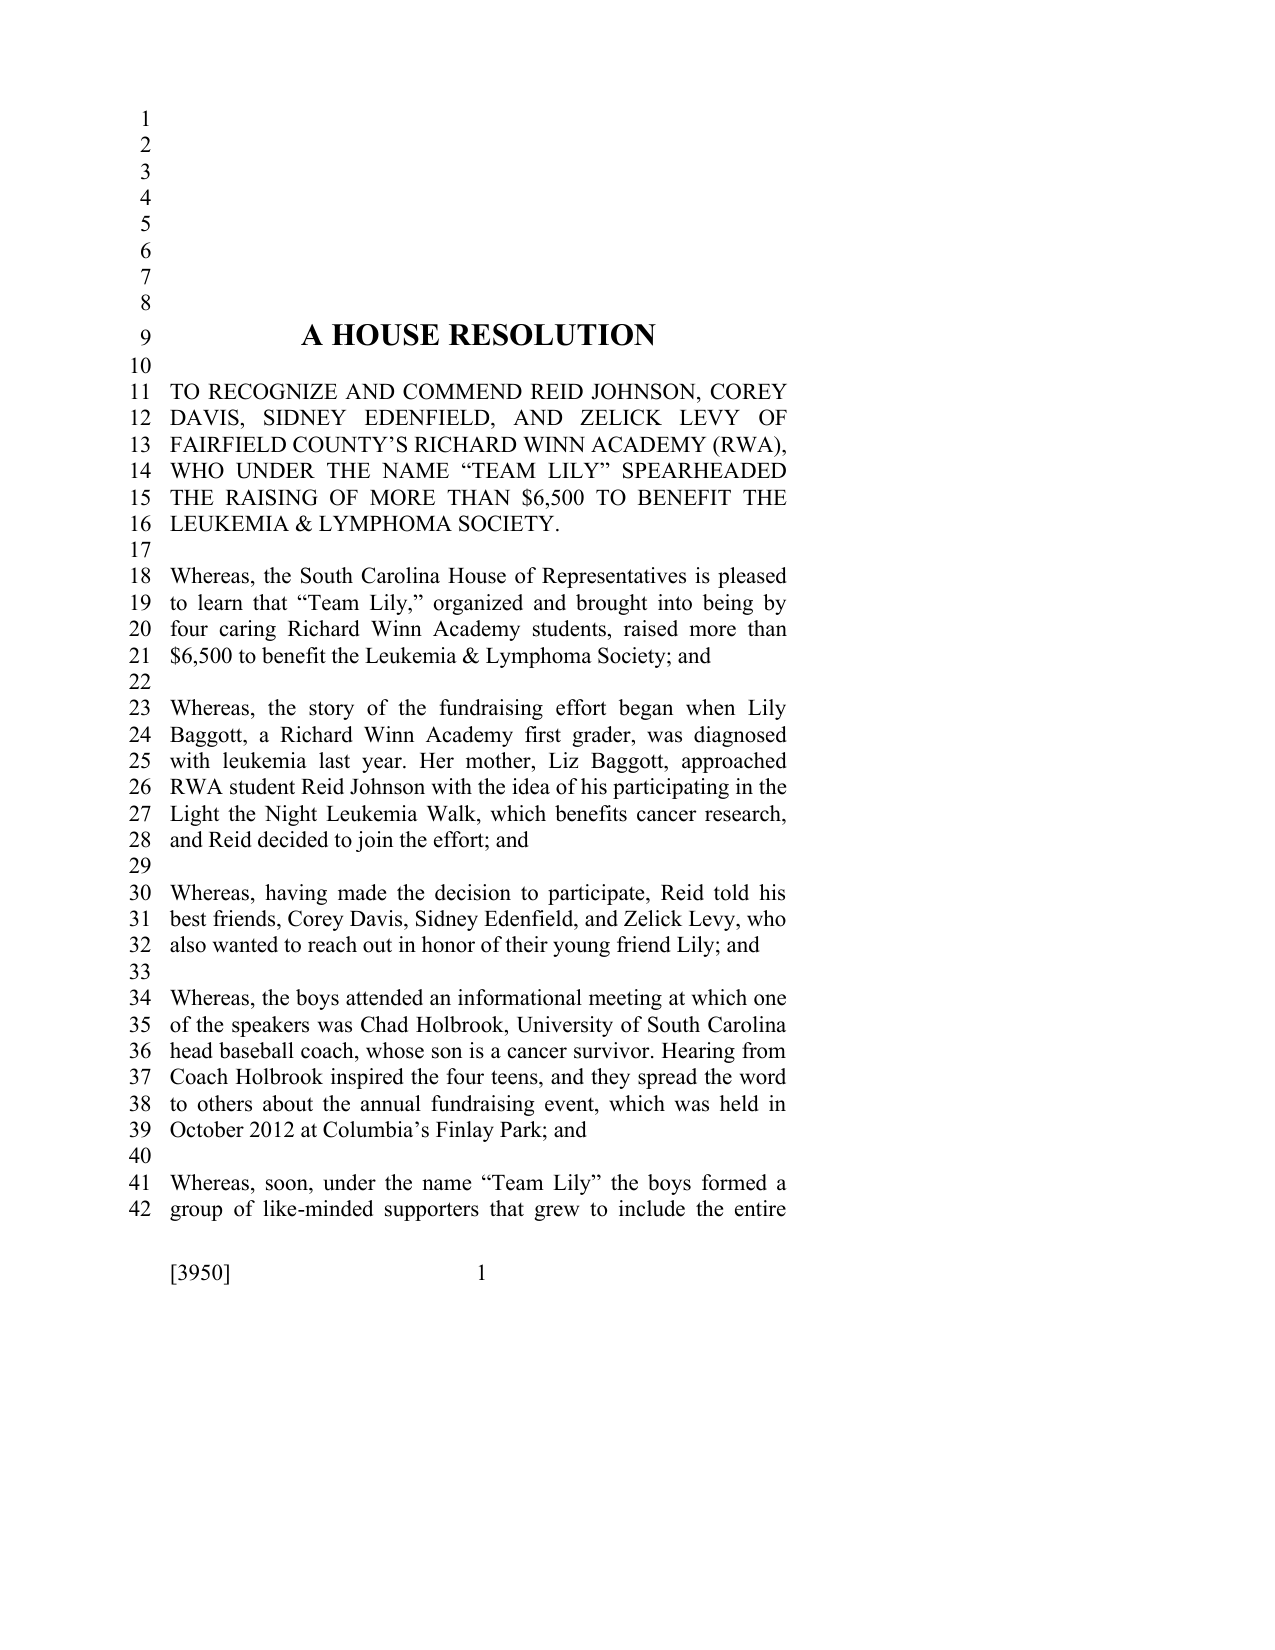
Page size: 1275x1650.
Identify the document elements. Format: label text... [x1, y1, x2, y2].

text Whereas, the story of the fundraising effort began when Lily Baggott, a Richard Winn Academy first grader, was diagnosed with leukemia last year. Her mother, Liz Baggott, approached RWA student Reid Johnson with the idea of his participating in the Light the Night Leukemia Walk, which benefits cancer research, and Reid decided to join the effort; and [169, 694, 787, 852]
text TO RECOGNIZE AND COMMEND REID JOHNSON, COREY DAVIS, SIDNEY EDENFIELD, AND ZELICK LEVY OF FAIRFIELD COUNTY’S RICHARD WINN ACADEMY (RWA), WHO UNDER THE NAME “TEAM LILY” SPEARHEADED THE RAISING OF MORE THAN $6,500 TO BENEFIT THE LEUKEMIA & LYMPHOMA SOCIETY. [169, 378, 787, 536]
text Whereas, having made the decision to participate, Reid told his best friends, Corey Davis, Sidney Edenfield, and Zelick Levy, who also wanted to reach out in honor of their young friend Lily; and [169, 879, 787, 958]
text A HOUSE RESOLUTION [169, 316, 787, 352]
text Whereas, the South Carolina House of Representatives is pleased to learn that “Team Lily,” organized and brought into being by four caring Richard Winn Academy students, raised more than $6,500 to benefit the Leukemia & Lymphoma Society; and [169, 563, 787, 668]
text Whereas, the boys attended an informational meeting at which one of the speakers was Chad Holbrook, University of South Carolina head baseball coach, whose son is a cancer survivor. Hearing from Coach Holbrook inspired the four teens, and they spread the word to others about the annual fundraising event, which was held in October 2012 at Columbia’s Finlay Park; and [169, 984, 787, 1142]
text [169, 1169, 787, 1221]
